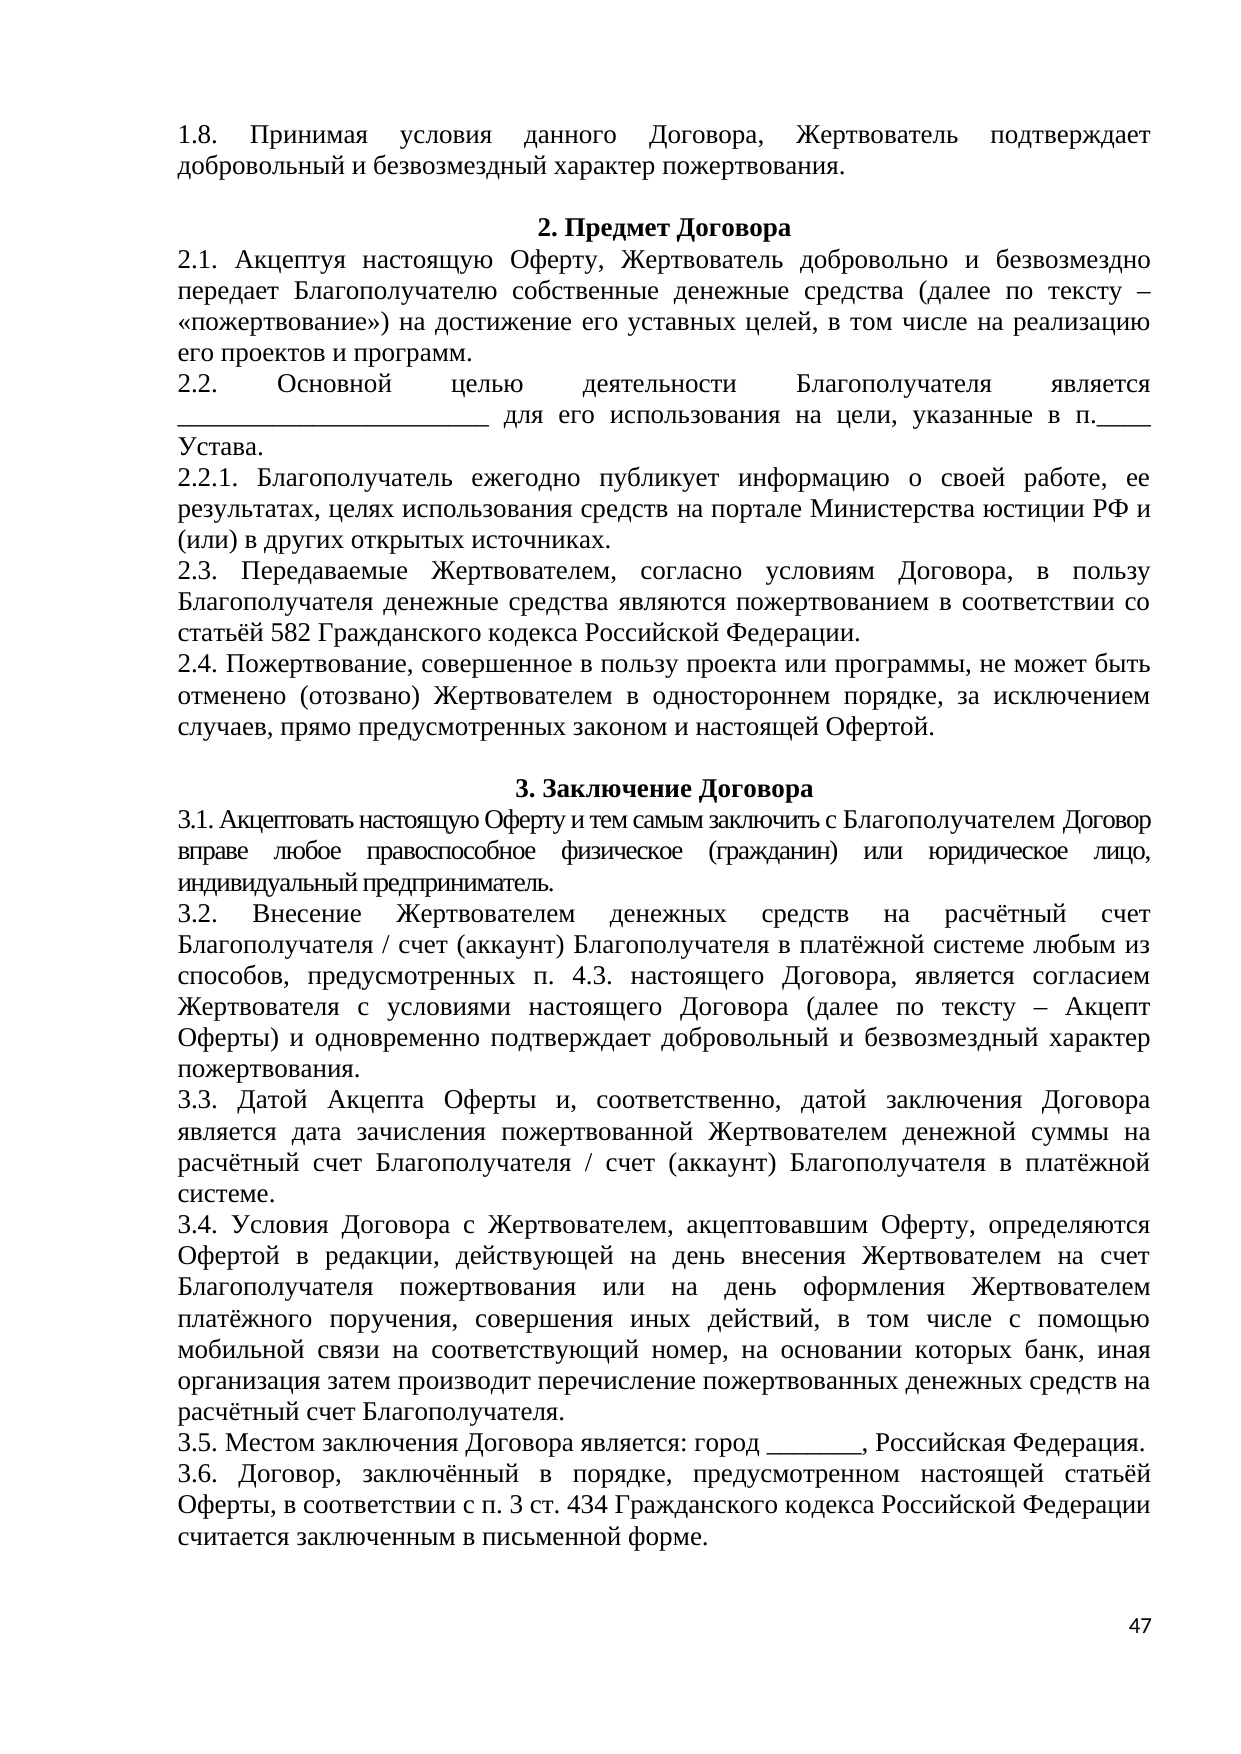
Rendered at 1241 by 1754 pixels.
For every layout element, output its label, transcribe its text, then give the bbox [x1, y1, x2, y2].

text 3.1. Акцептовать настоящую Оферту и тем самым заключить с Благополучателем Договор вправе любое правоспособное физическое (гражданин) или юридическое лицо, индивидуальный предприниматель. [177, 803, 1152, 897]
text 1.8. Принимая условия данного Договора, Жертвователь подтверждает добровольный и безвозмездный характер пожертвования. [177, 118, 1152, 180]
text 3.6. Договор, заключённый в порядке, предусмотренном настоящей статьёй Оферты, в соответствии с п. 3 ст. 434 Гражданского кодекса Российской Федерации считается заключенным в письменной форме. [177, 1457, 1152, 1551]
text 3.2. Внесение Жертвователем денежных средств на расчётный счет Благополучателя / счет (аккаунт) Благополучателя в платёжной системе любым из способов, предусмотренных п. 4.3. настоящего Договора, является согласием Жертвователя с условиями настоящего Договора (далее по тексту – Акцепт Оферты) и одновременно подтверждает добровольный и безвозмездный характер пожертвования. [177, 897, 1152, 1084]
text 3.4. Условия Договора с Жертвователем, акцептовавшим Оферту, определяются Офертой в редакции, действующей на день внесения Жертвователем на счет Благополучателя пожертвования или на день оформления Жертвователем платёжного поручения, совершения иных действий, в том числе с помощью мобильной связи на соответствующий номер, на основании которых банк, иная организация затем производит перечисление пожертвованных денежных средств на расчётный счет Благополучателя. [177, 1208, 1152, 1426]
text 3.5. Местом заключения Договора является: город _______, Российская Федерация. [177, 1426, 1152, 1457]
text 2.4. Пожертвование, совершенное в пользу проекта или программы, не может быть отменено (отозвано) Жертвователем в одностороннем порядке, за исключением случаев, прямо предусмотренных законом и настоящей Офертой. [177, 648, 1152, 741]
text 3. Заключение Договора [177, 772, 1152, 803]
text 3.3. Датой Акцепта Оферты и, соответственно, датой заключения Договора является дата зачисления пожертвованной Жертвователем денежной суммы на расчётный счет Благополучателя / счет (аккаунт) Благополучателя в платёжной системе. [177, 1084, 1152, 1208]
text 2.2. Основной целью деятельности Благополучателя является _______________________ для его использования на цели, указанные в п.____ Устава. [177, 367, 1152, 461]
text 2.3. Передаваемые Жертвователем, согласно условиям Договора, в пользу Благополучателя денежные средства являются пожертвованием в соответствии со статьёй 582 Гражданского кодекса Российской Федерации. [177, 554, 1152, 648]
text 2.2.1. Благополучатель ежегодно публикует информацию о своей работе, ее результатах, целях использования средств на портале Министерства юстиции РФ и (или) в других открытых источниках. [177, 461, 1152, 554]
text 2.1. Акцептуя настоящую Оферту, Жертвователь добровольно и безвозмездно передает Благополучателю собственные денежные средства (далее по тексту – «пожертвование») на достижение его уставных целей, в том числе на реализацию его проектов и программ. [177, 243, 1152, 367]
text 2. Предмет Договора [177, 212, 1152, 243]
